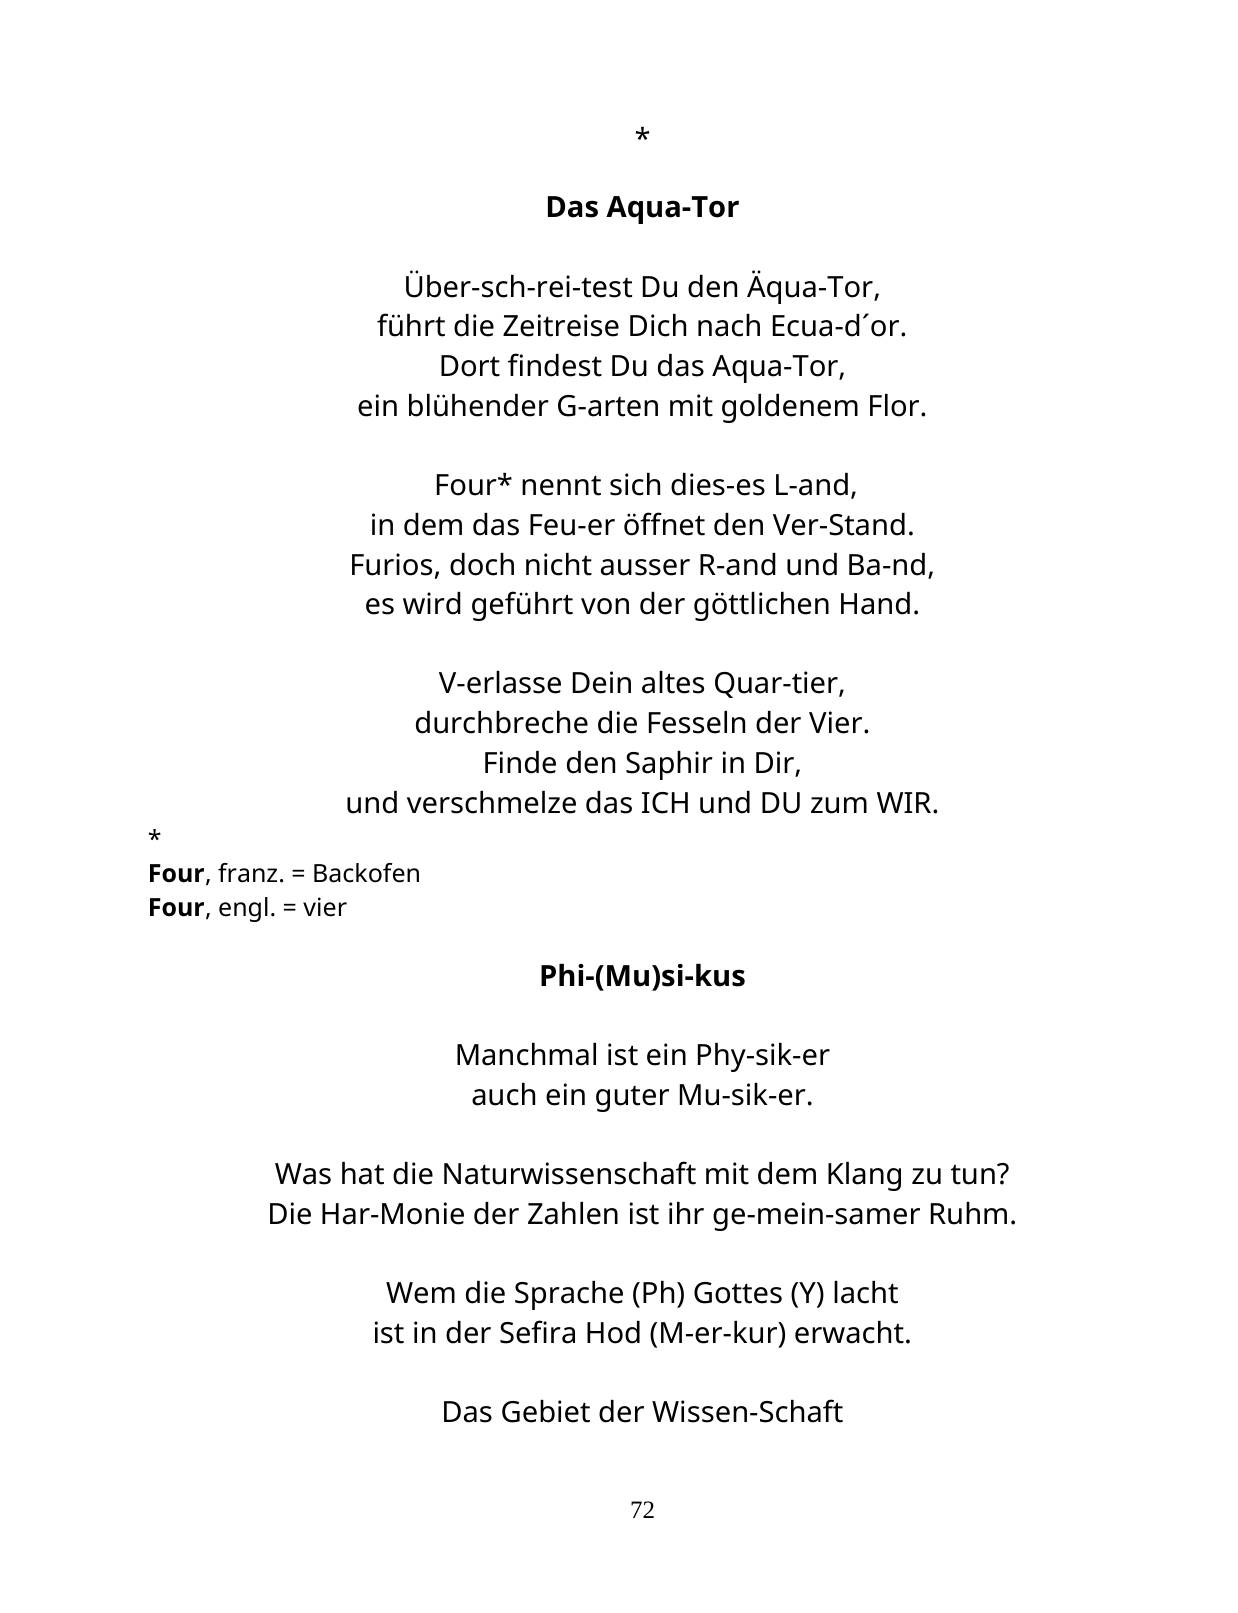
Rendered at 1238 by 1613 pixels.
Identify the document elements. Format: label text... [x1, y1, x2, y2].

text Four* nennt sich dies-es L-and, [148, 464, 1137, 504]
list Four, franz. = Backofen [148, 856, 1137, 890]
text Das Aqua-Tor [148, 187, 1137, 226]
text V-erlasse Dein altes Quar-tier, [148, 663, 1137, 702]
list Four, engl. = vier [148, 890, 1137, 924]
text Wem die Sprache (Ph) Gottes (Y) lacht [148, 1272, 1137, 1312]
text Über-sch-rei-test Du den Äqua-Tor, [148, 266, 1137, 306]
text Das Gebiet der Wissen-Schaft [148, 1392, 1137, 1431]
text und verschmelze das ICH und DU zum WIR. [148, 782, 1137, 822]
text ist in der Sefira Hod (M-er-kur) erwacht. [148, 1312, 1137, 1352]
text auch ein guter Mu-sik-er. [148, 1074, 1137, 1114]
text Die Har-Monie der Zahlen ist ihr ge-mein-samer Ruhm. [148, 1193, 1137, 1233]
text in dem das Feu-er öffnet den Ver-Stand. [148, 504, 1137, 544]
text * [148, 118, 1137, 158]
text Phi-(Mu)si-kus [148, 955, 1137, 995]
text ein blühender G-arten mit goldenem Flor. [148, 385, 1137, 425]
text durchbreche die Fesseln der Vier. [148, 702, 1137, 742]
text Was hat die Naturwissenschaft mit dem Klang zu tun? [148, 1153, 1137, 1193]
text Dort findest Du das Aqua-Tor, [148, 345, 1137, 385]
text es wird geführt von der göttlichen Hand. [148, 583, 1137, 623]
list * [148, 822, 1137, 856]
text führt die Zeitreise Dich nach Ecua-d´or. [148, 306, 1137, 345]
text Finde den Saphir in Dir, [148, 742, 1137, 782]
text Manchmal ist ein Phy-sik-er [148, 1034, 1137, 1074]
text Furios, doch nicht ausser R-and und Ba-nd, [148, 544, 1137, 583]
